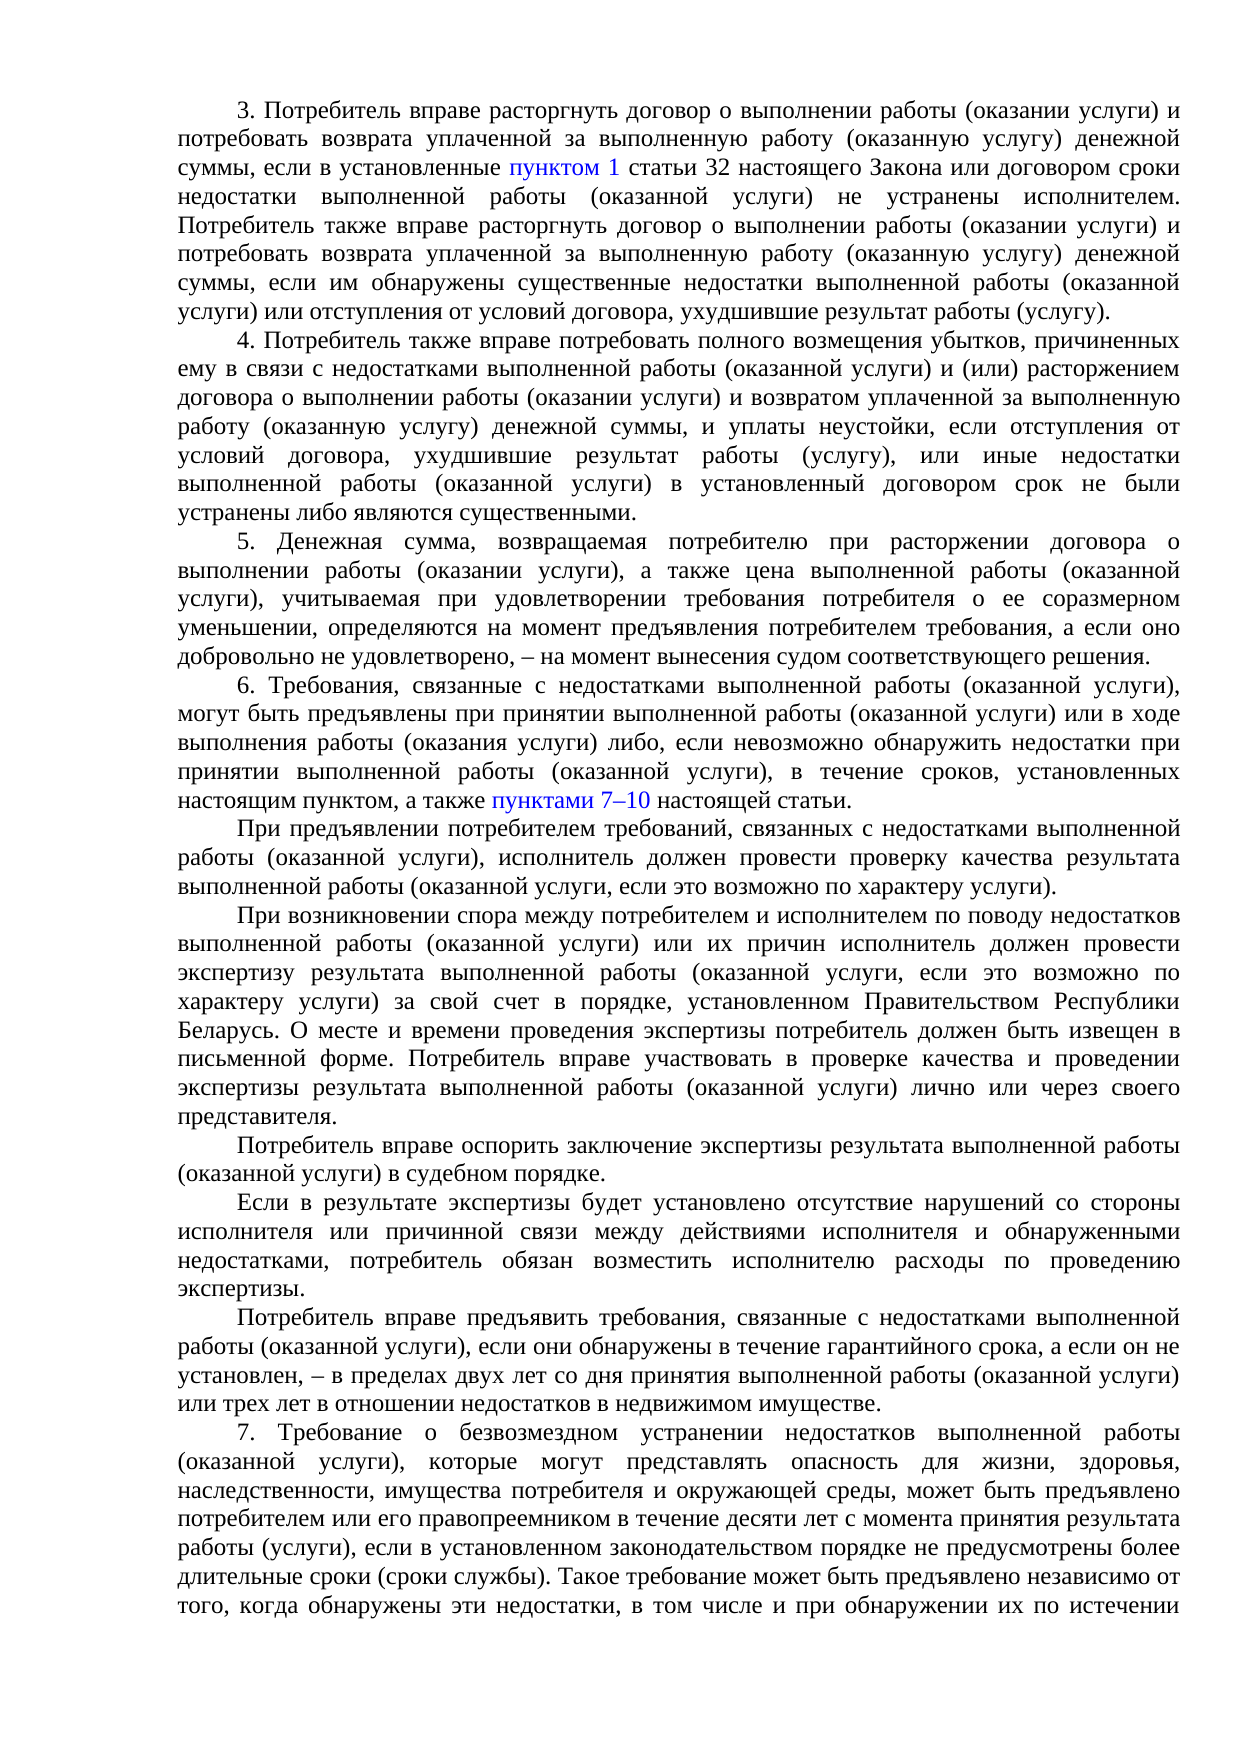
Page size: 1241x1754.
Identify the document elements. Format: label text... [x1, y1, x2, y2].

text Потребитель вправе оспорить заключение экспертизы результата выполненной работы (оказанной услуги) в судебном порядке. [177, 1130, 1181, 1187]
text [177, 1417, 1181, 1618]
text Если в результате экспертизы будет установлено отсутствие нарушений со стороны исполнителя или причинной связи между действиями исполнителя и обнаруженными недостатками, потребитель обязан возместить исполнителю расходы по проведению экспертизы. [177, 1187, 1181, 1302]
text 4. Потребитель также вправе потребовать полного возмещения убытков, причиненных ему в связи с недостатками выполненной работы (оказанной услуги) и (или) расторжением договора о выполнении работы (оказании услуги) и возвратом уплаченной за выполненную работу (оказанную услугу) денежной суммы, и уплаты неустойки, если отступления от условий договора, ухудшившие результат работы (услугу), или иные недостатки выполненной работы (оказанной услуги) в установленный договором срок не были устранены либо являются существенными. [177, 325, 1181, 526]
text 5. Денежная сумма, возвращаемая потребителю при расторжении договора о выполнении работы (оказании услуги), а также цена выполненной работы (оказанной услуги), учитываемая при удовлетворении требования потребителя о ее соразмерном уменьшении, определяются на момент предъявления потребителем требования, а если оно добровольно не удовлетворено, – на момент вынесения судом соответствующего решения. [177, 526, 1181, 670]
text Потребитель вправе предъявить требования, связанные с недостатками выполненной работы (оказанной услуги), если они обнаружены в течение гарантийного срока, а если он не установлен, – в пределах двух лет со дня принятия выполненной работы (оказанной услуги) или трех лет в отношении недостатков в недвижимом имуществе. [177, 1302, 1181, 1417]
text 6. Требования, связанные с недостатками выполненной работы (оказанной услуги), могут быть предъявлены при принятии выполненной работы (оказанной услуги) или в ходе выполнения работы (оказания услуги) либо, если невозможно обнаружить недостатки при принятии выполненной работы (оказанной услуги), в течение сроков, установленных настоящим пунктом, а также пунктами 7–10 настоящей статьи. [177, 670, 1181, 813]
text При возникновении спора между потребителем и исполнителем по поводу недостатков выполненной работы (оказанной услуги) или их причин исполнитель должен провести экспертизу результата выполненной работы (оказанной услуги, если это возможно по характеру услуги) за свой счет в порядке, установленном Правительством Республики Беларусь. О месте и времени проведения экспертизы потребитель должен быть извещен в письменной форме. Потребитель вправе участвовать в проверке качества и проведении экспертизы результата выполненной работы (оказанной услуги) лично или через своего представителя. [177, 900, 1181, 1130]
text При предъявлении потребителем требований, связанных с недостатками выполненной работы (оказанной услуги), исполнитель должен провести проверку качества результата выполненной работы (оказанной услуги, если это возможно по характеру услуги). [177, 813, 1181, 900]
text 3. Потребитель вправе расторгнуть договор о выполнении работы (оказании услуги) и потребовать возврата уплаченной за выполненную работу (оказанную услугу) денежной суммы, если в установленные пунктом 1 статьи 32 настоящего Закона или договором сроки недостатки выполненной работы (оказанной услуги) не устранены исполнителем. Потребитель также вправе расторгнуть договор о выполнении работы (оказании услуги) и потребовать возврата уплаченной за выполненную работу (оказанную услугу) денежной суммы, если им обнаружены существенные недостатки выполненной работы (оказанной услуги) или отступления от условий договора, ухудшившие результат работы (услугу). [177, 95, 1181, 325]
